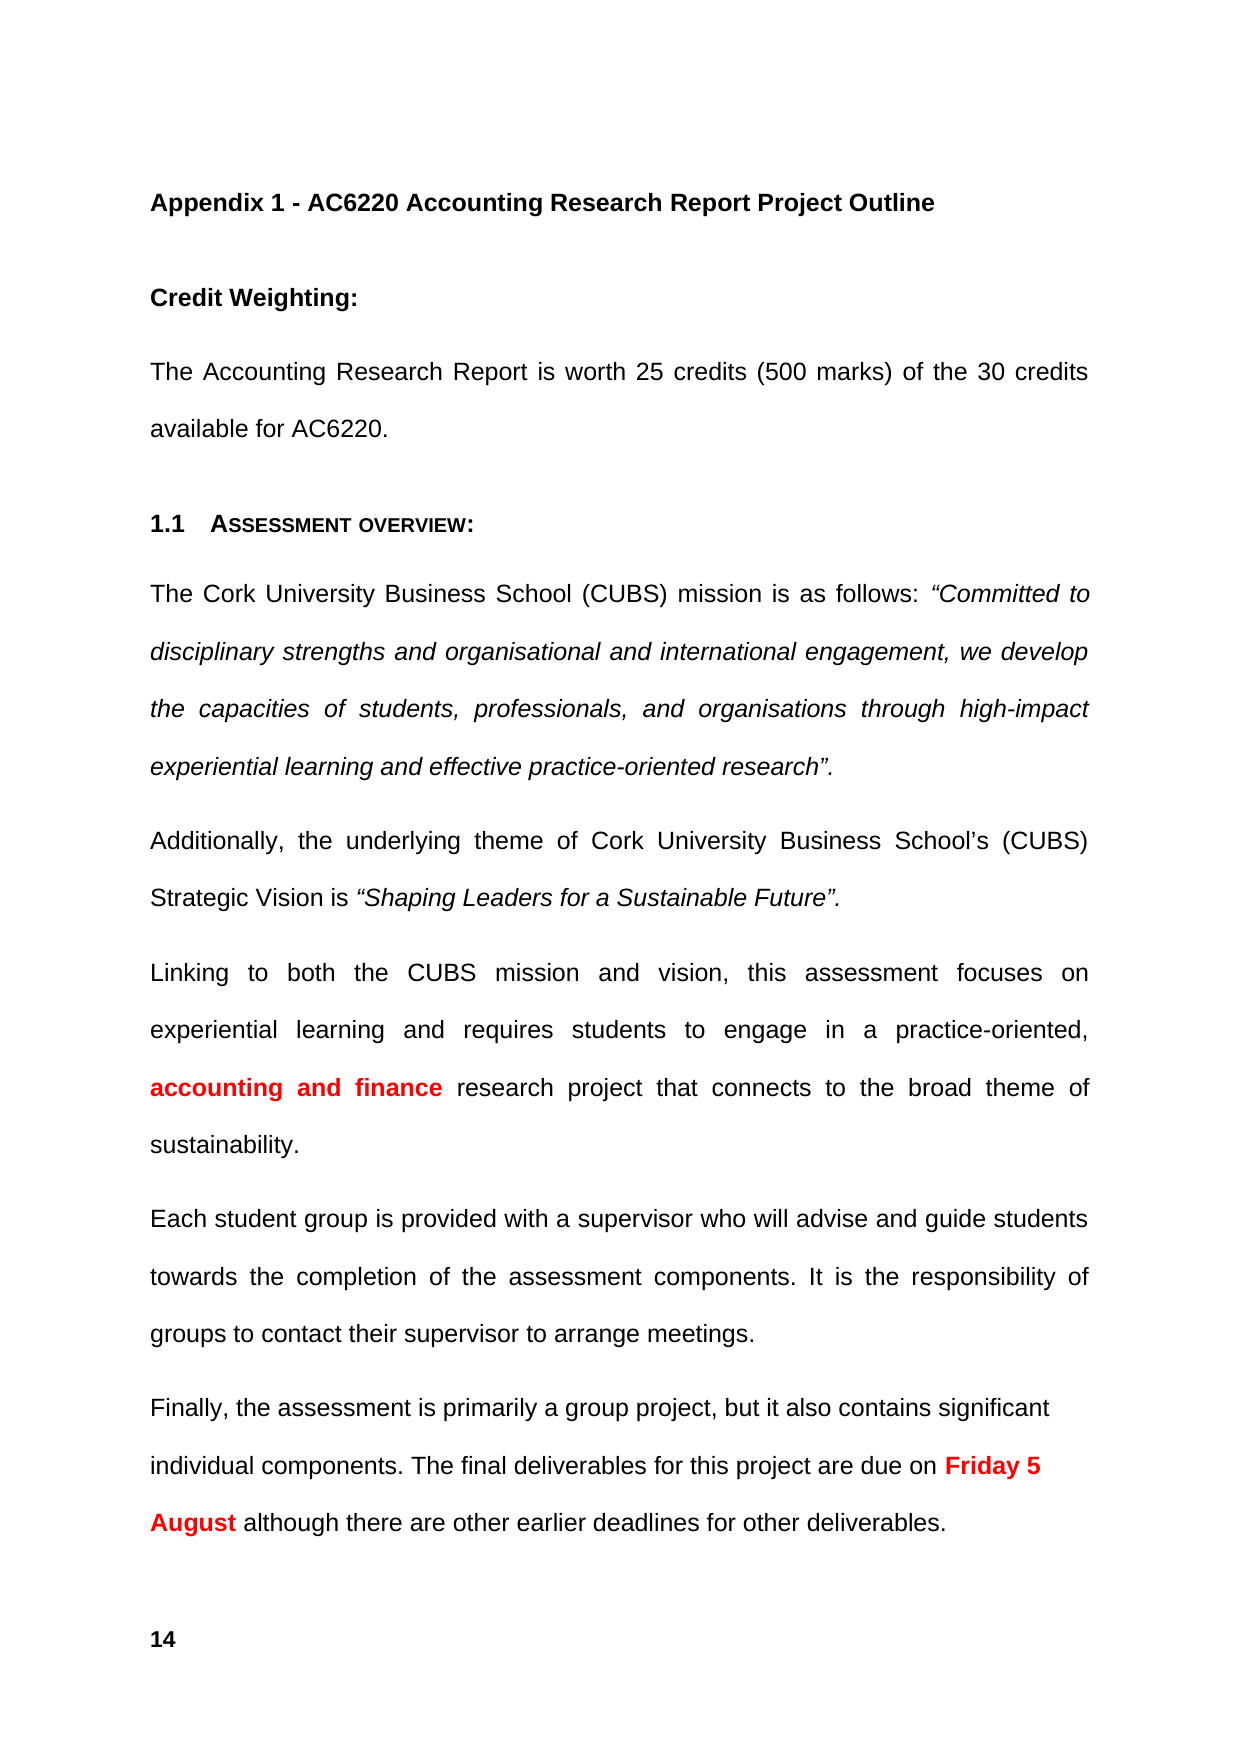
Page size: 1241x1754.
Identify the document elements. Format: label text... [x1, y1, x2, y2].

text The Accounting Research Report is worth 25 credits (500 marks) of the 30 credits available for AC6220. [150, 357, 1090, 443]
subtitle Appendix 1 - AC6220 Accounting Research Report Project Outline [150, 187, 1090, 216]
subtitle Assessment overview: [150, 509, 1090, 538]
subtitle Credit Weighting: [150, 282, 1090, 311]
text Additionally, the underlying theme of Cork University Business School’s (CUBS) Strategic Vision is “Shaping Leaders for a Sustainable Future”. [150, 826, 1090, 912]
text Finally, the assessment is primarily a group project, but it also contains significant individual components. The final deliverables for this project are due on Friday 5 August although there are other earlier deadlines for other deliverables. [150, 1393, 1090, 1537]
text The Cork University Business School (CUBS) mission is as follows: “Committed to disciplinary strengths and organisational and international engagement, we develop the capacities of students, professionals, and organisations through high-impact experiential learning and effective practice-oriented research”. [150, 579, 1090, 780]
text Each student group is provided with a supervisor who will advise and guide students towards the completion of the assessment components. It is the responsibility of groups to contact their supervisor to arrange meetings. [150, 1204, 1090, 1348]
text Linking to both the CUBS mission and vision, this assessment focuses on experiential learning and requires students to engage in a practice-oriented, accounting and finance research project that connects to the broad theme of sustainability. [150, 957, 1090, 1159]
